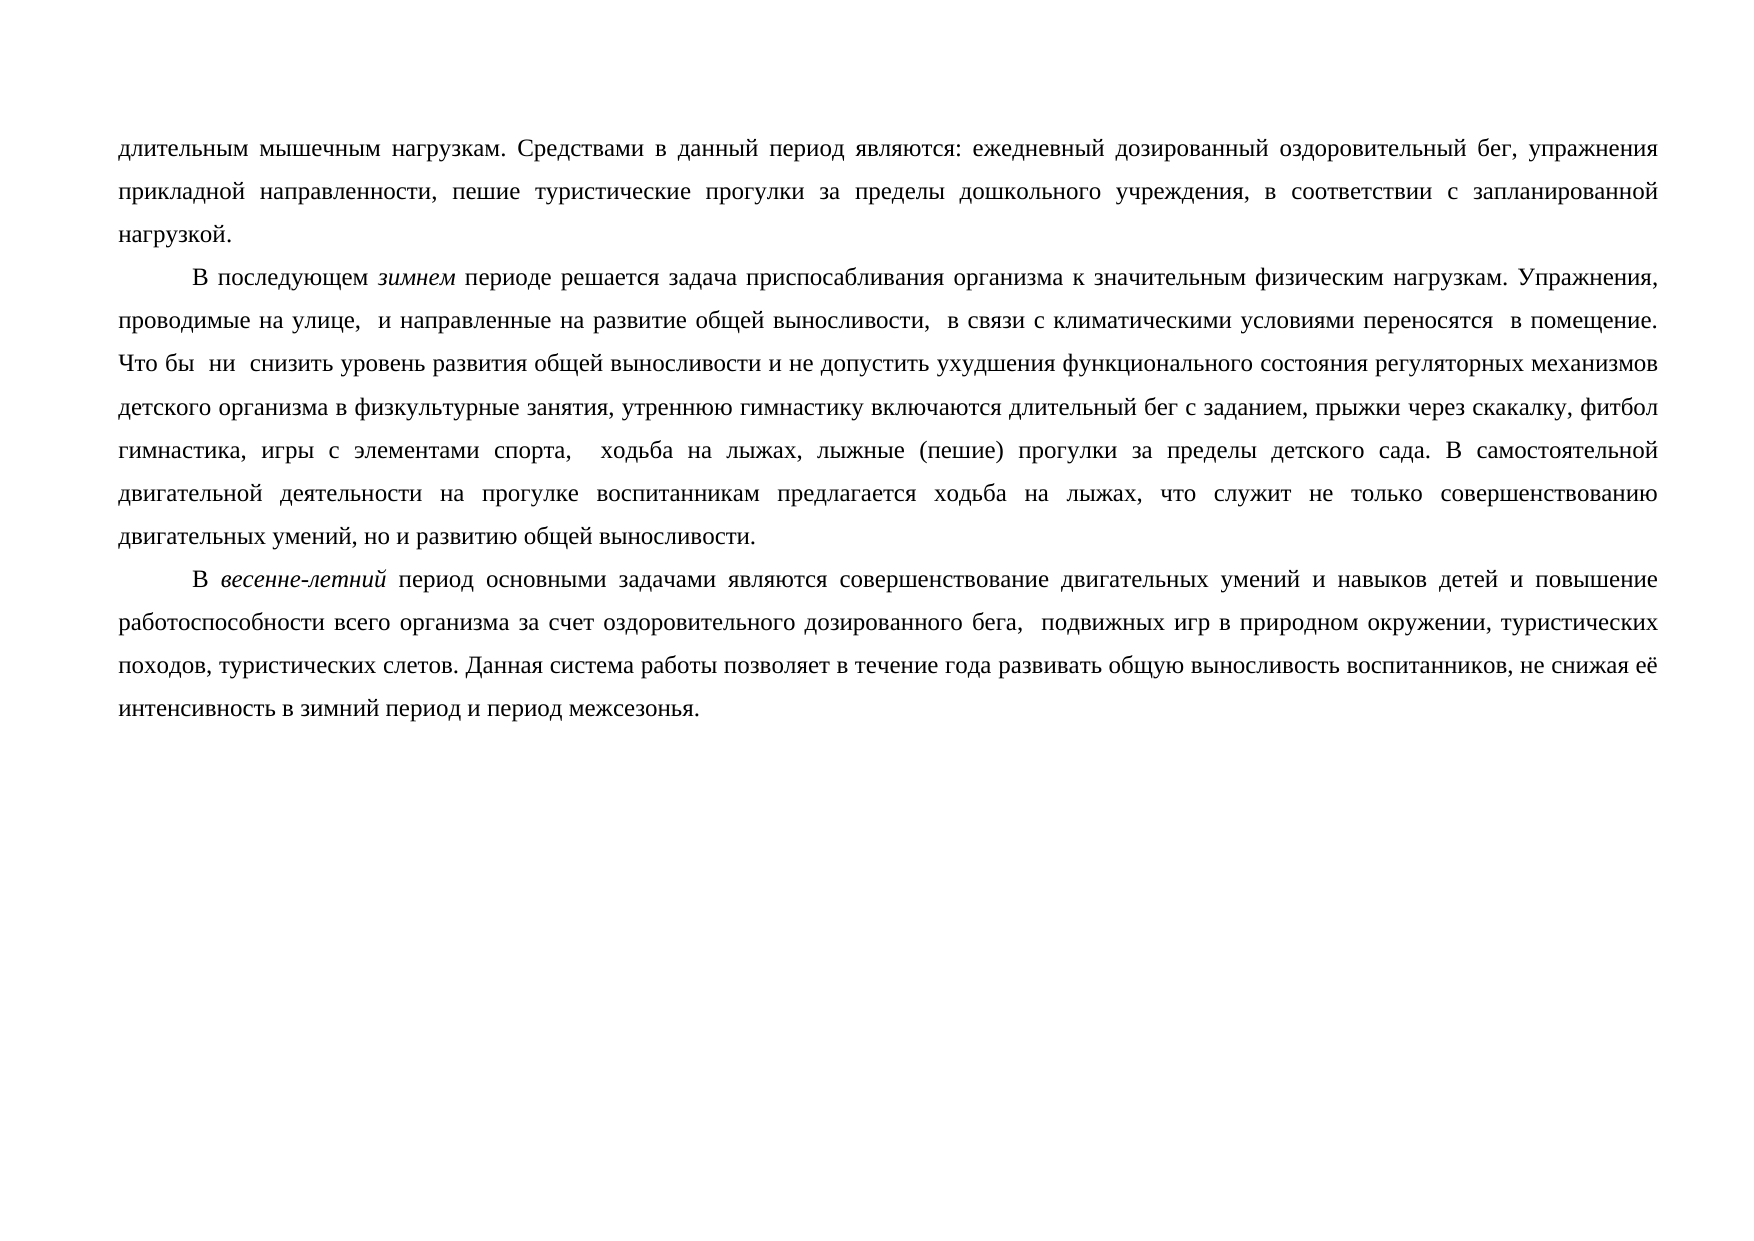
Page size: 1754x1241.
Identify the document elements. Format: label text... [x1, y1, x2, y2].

text В весенне-летний период основными задачами являются совершенствование двигательных умений и навыков детей и повышение работоспособности всего организма за счет оздоровительного дозированного бега, подвижных игр в природном окружении, туристических походов, туристических слетов. Данная система работы позволяет в течение года развивать общую выносливость воспитанников, не снижая её интенсивность в зимний период и период межсезонья. [118, 564, 1660, 722]
text В последующем зимнем периоде решается задача приспосабливания организма к значительным физическим нагрузкам. Упражнения, проводимые на улице, и направленные на развитие общей выносливости, в связи с климатическими условиями переносятся в помещение. Что бы ни снизить уровень развития общей выносливости и не допустить ухудшения функционального состояния регуляторных механизмов детского организма в физкультурные занятия, утреннюю гимнастику включаются длительный бег с заданием, прыжки через скакалку, фитбол гимнастика, игры с элементами спорта, ходьба на лыжах, лыжные (пешие) прогулки за пределы детского сада. В самостоятельной двигательной деятельности на прогулке воспитанникам предлагается ходьба на лыжах, что служит не только совершенствованию двигательных умений, но и развитию общей выносливости. [118, 262, 1660, 550]
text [118, 133, 1660, 248]
